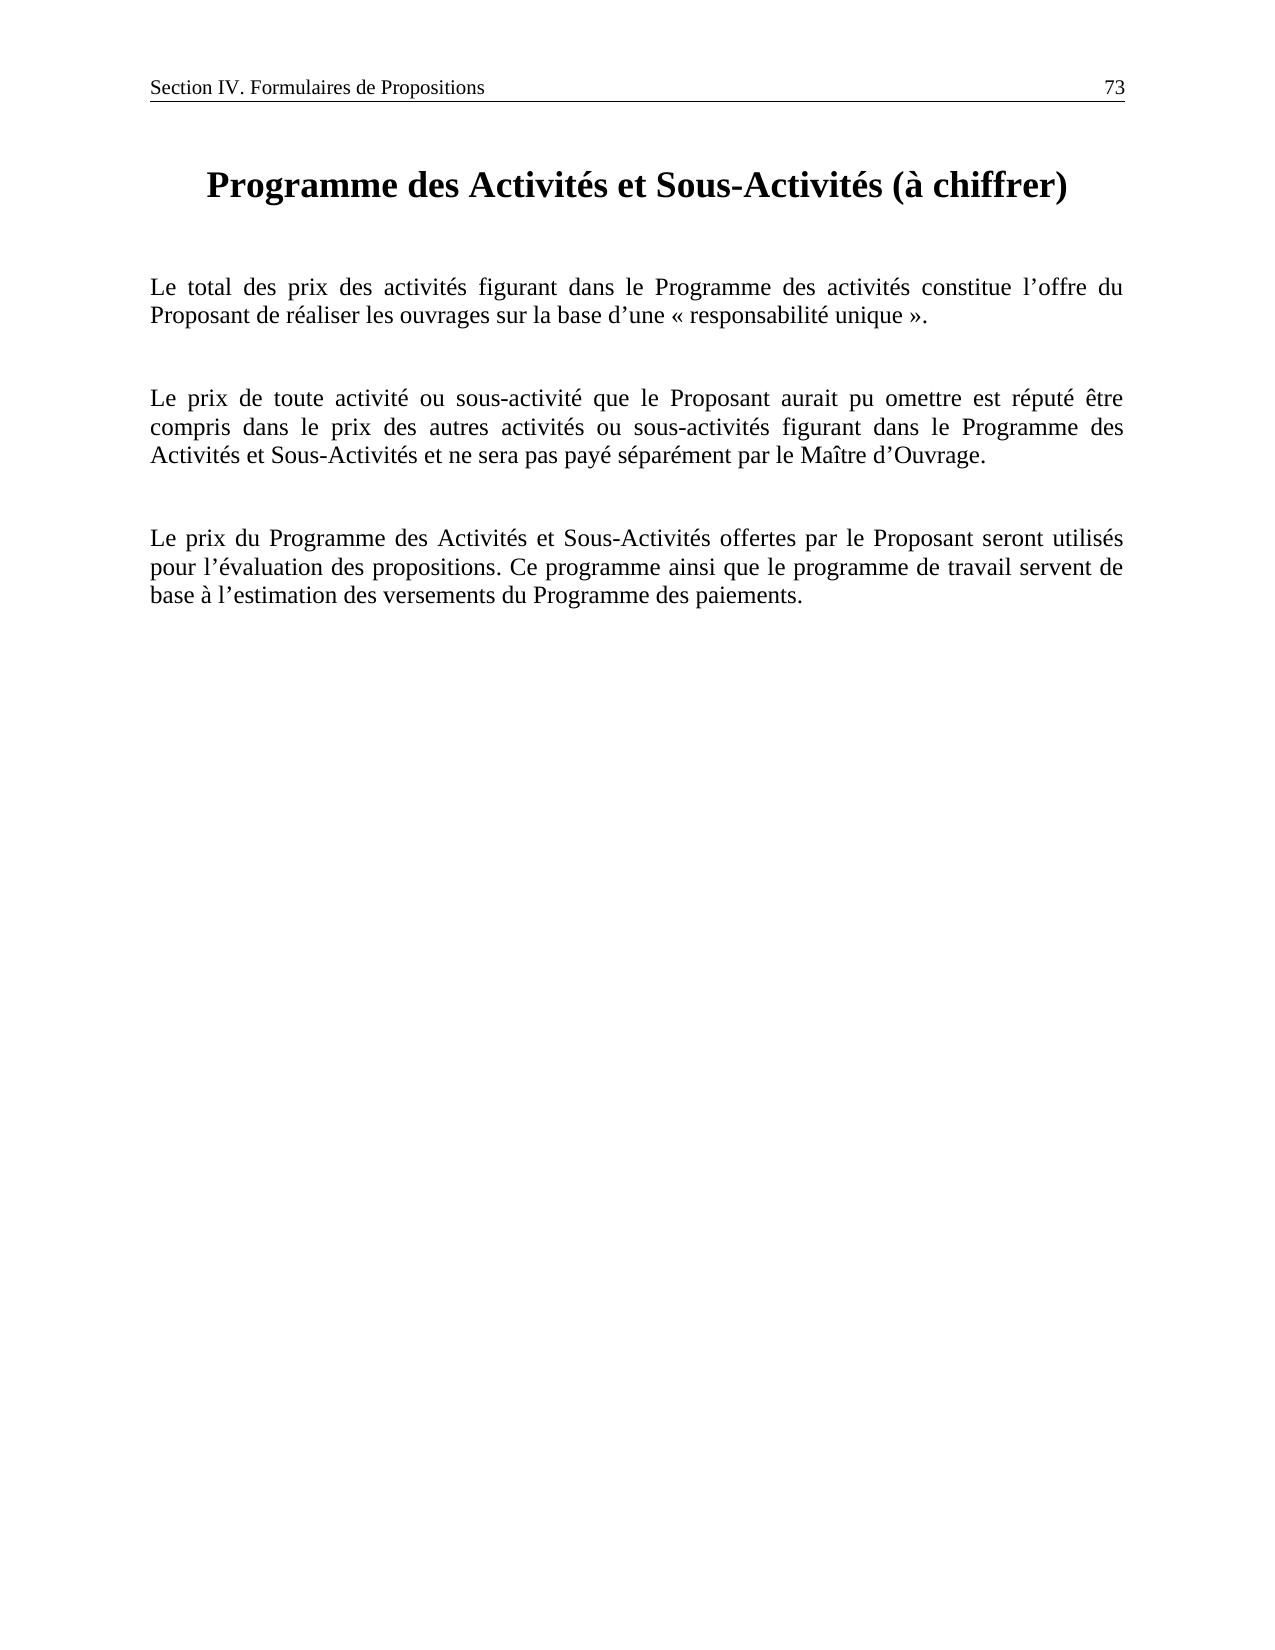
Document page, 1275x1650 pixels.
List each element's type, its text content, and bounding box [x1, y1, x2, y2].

text Programme des Activités et Sous-Activités (à chiffrer) [150, 162, 1125, 206]
text Le prix du Programme des Activités et Sous-Activités offertes par le Proposant seront utilisés pour l’évaluation des propositions. Ce programme ainsi que le programme de travail servent de base à l’estimation des versements du Programme des paiements. [150, 523, 1125, 609]
text Le total des prix des activités figurant dans le Programme des activités constitue l’offre du Proposant de réaliser les ouvrages sur la base d’une « responsabilité unique ». [150, 272, 1125, 329]
text Le prix de toute activité ou sous-activité que le Proposant aurait pu omettre est réputé être compris dans le prix des autres activités ou sous-activités figurant dans le Programme des Activités et Sous-Activités et ne sera pas payé séparément par le Maître d’Ouvrage. [150, 383, 1125, 469]
